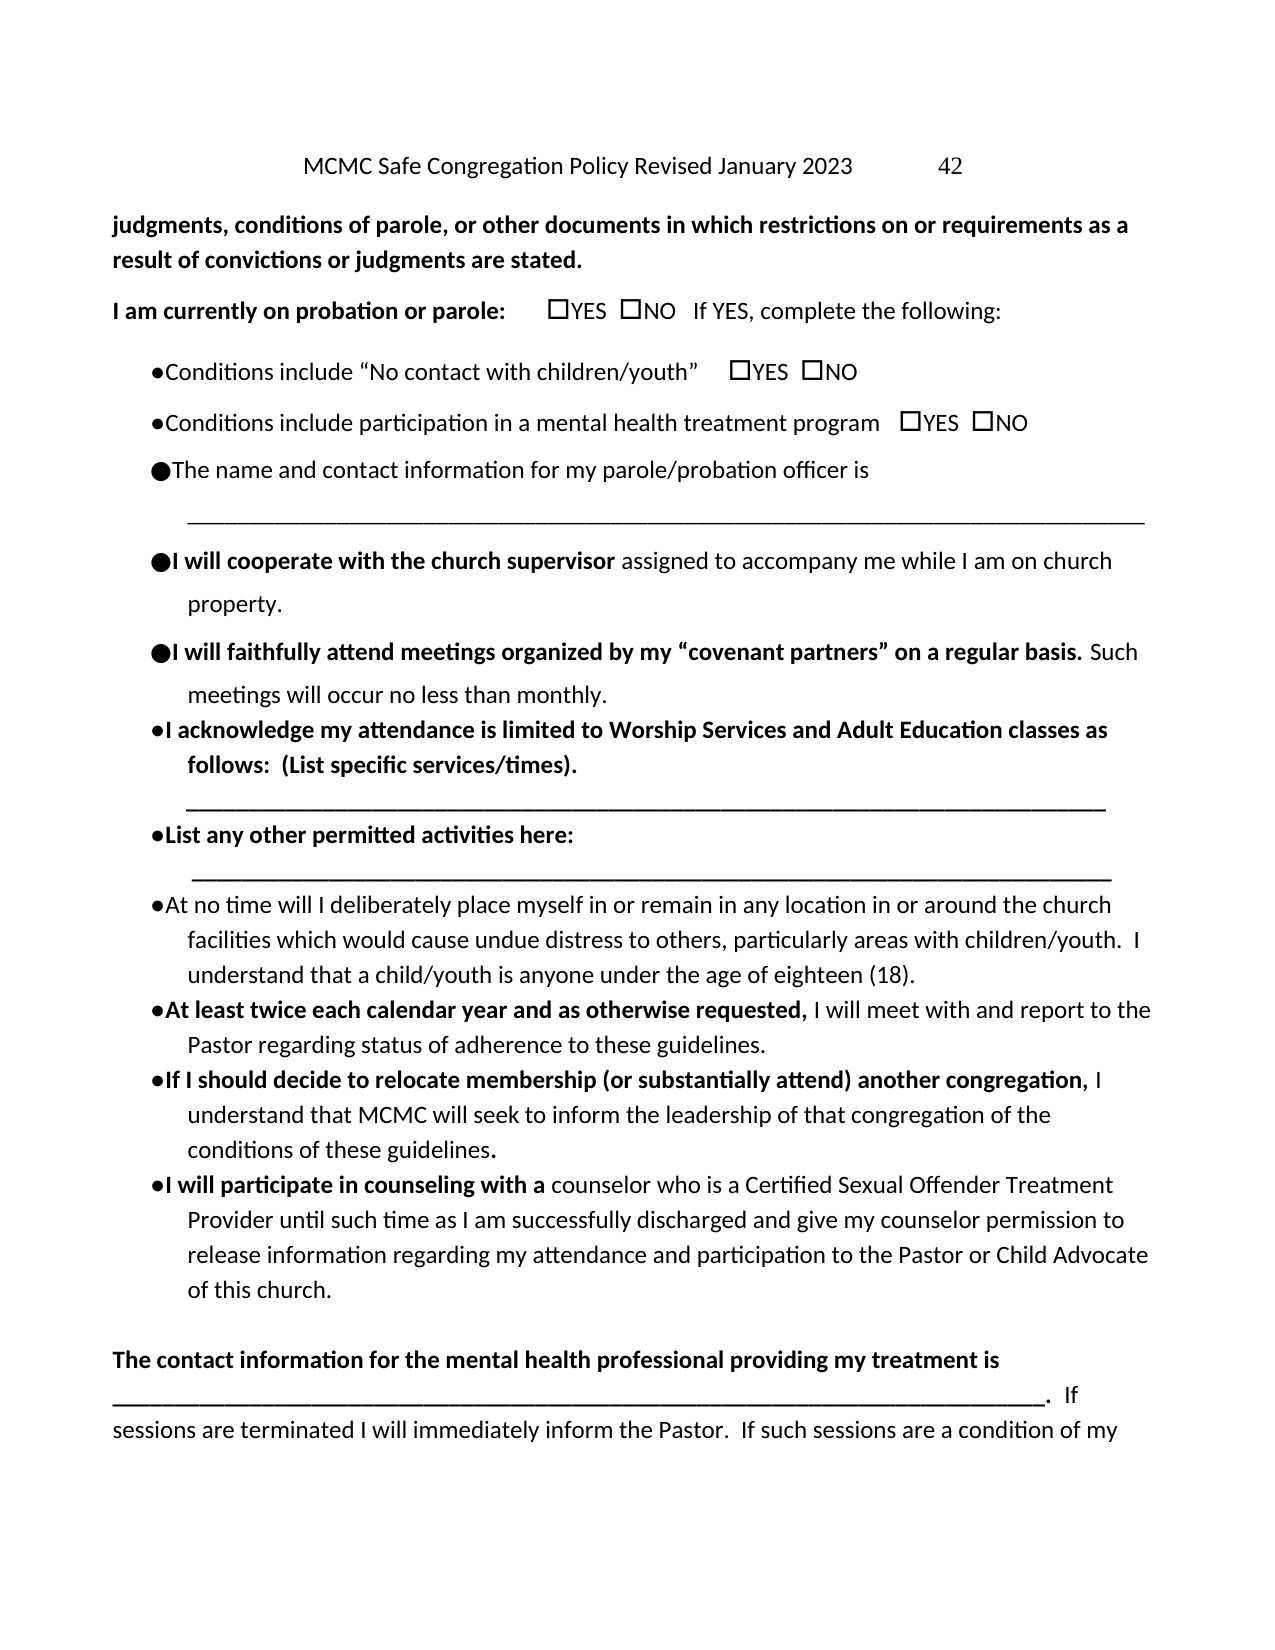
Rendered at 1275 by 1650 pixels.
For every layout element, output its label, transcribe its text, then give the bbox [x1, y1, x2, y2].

list I will participate in counseling with a counselor who is a Certified Sexual Offender Treatment Provider until such time as I am successfully discharged and give my counselor permission to release information regarding my attendance and participation to the Pastor or Child Advocate of this church. [150, 1169, 1153, 1304]
list At no time will I deliberately place myself in or remain in any location in or around the church facilities which would cause undue distress to others, particularly areas with children/youth. I understand that a child/youth is anyone under the age of eighteen (18). [150, 889, 1153, 989]
text I am currently on probation or parole: □YES □NO If YES, complete the following: [112, 279, 1153, 330]
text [112, 209, 1153, 275]
list The name and contact information for my parole/probation officer is _____________________________________________________________________________ [150, 442, 1153, 528]
text __________________________________________________________________________ [112, 784, 1153, 814]
list List any other permitted activities here: [150, 819, 1153, 849]
text __________________________________________________________________________ [112, 854, 1153, 884]
list Conditions include participation in a mental health treatment program □YES □NO [150, 391, 1153, 442]
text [112, 1344, 1153, 1444]
list At least twice each calendar year and as otherwise requested, I will meet with and report to the Pastor regarding status of adherence to these guidelines. [150, 994, 1153, 1059]
list I will cooperate with the church supervisor assigned to accompany me while I am on church property. [150, 533, 1153, 619]
list I will faithfully attend meetings organized by my “covenant partners” on a regular basis. Such meetings will occur no less than monthly. [150, 623, 1153, 709]
list Conditions include “No contact with children/youth” □YES □NO [150, 340, 1153, 391]
list I acknowledge my attendance is limited to Worship Services and Adult Education classes as follows: (List specific services/times). [150, 714, 1153, 779]
list If I should decide to relocate membership (or substantially attend) another congregation, I understand that MCMC will seek to inform the leadership of that congregation of the conditions of these guidelines. [150, 1064, 1153, 1164]
